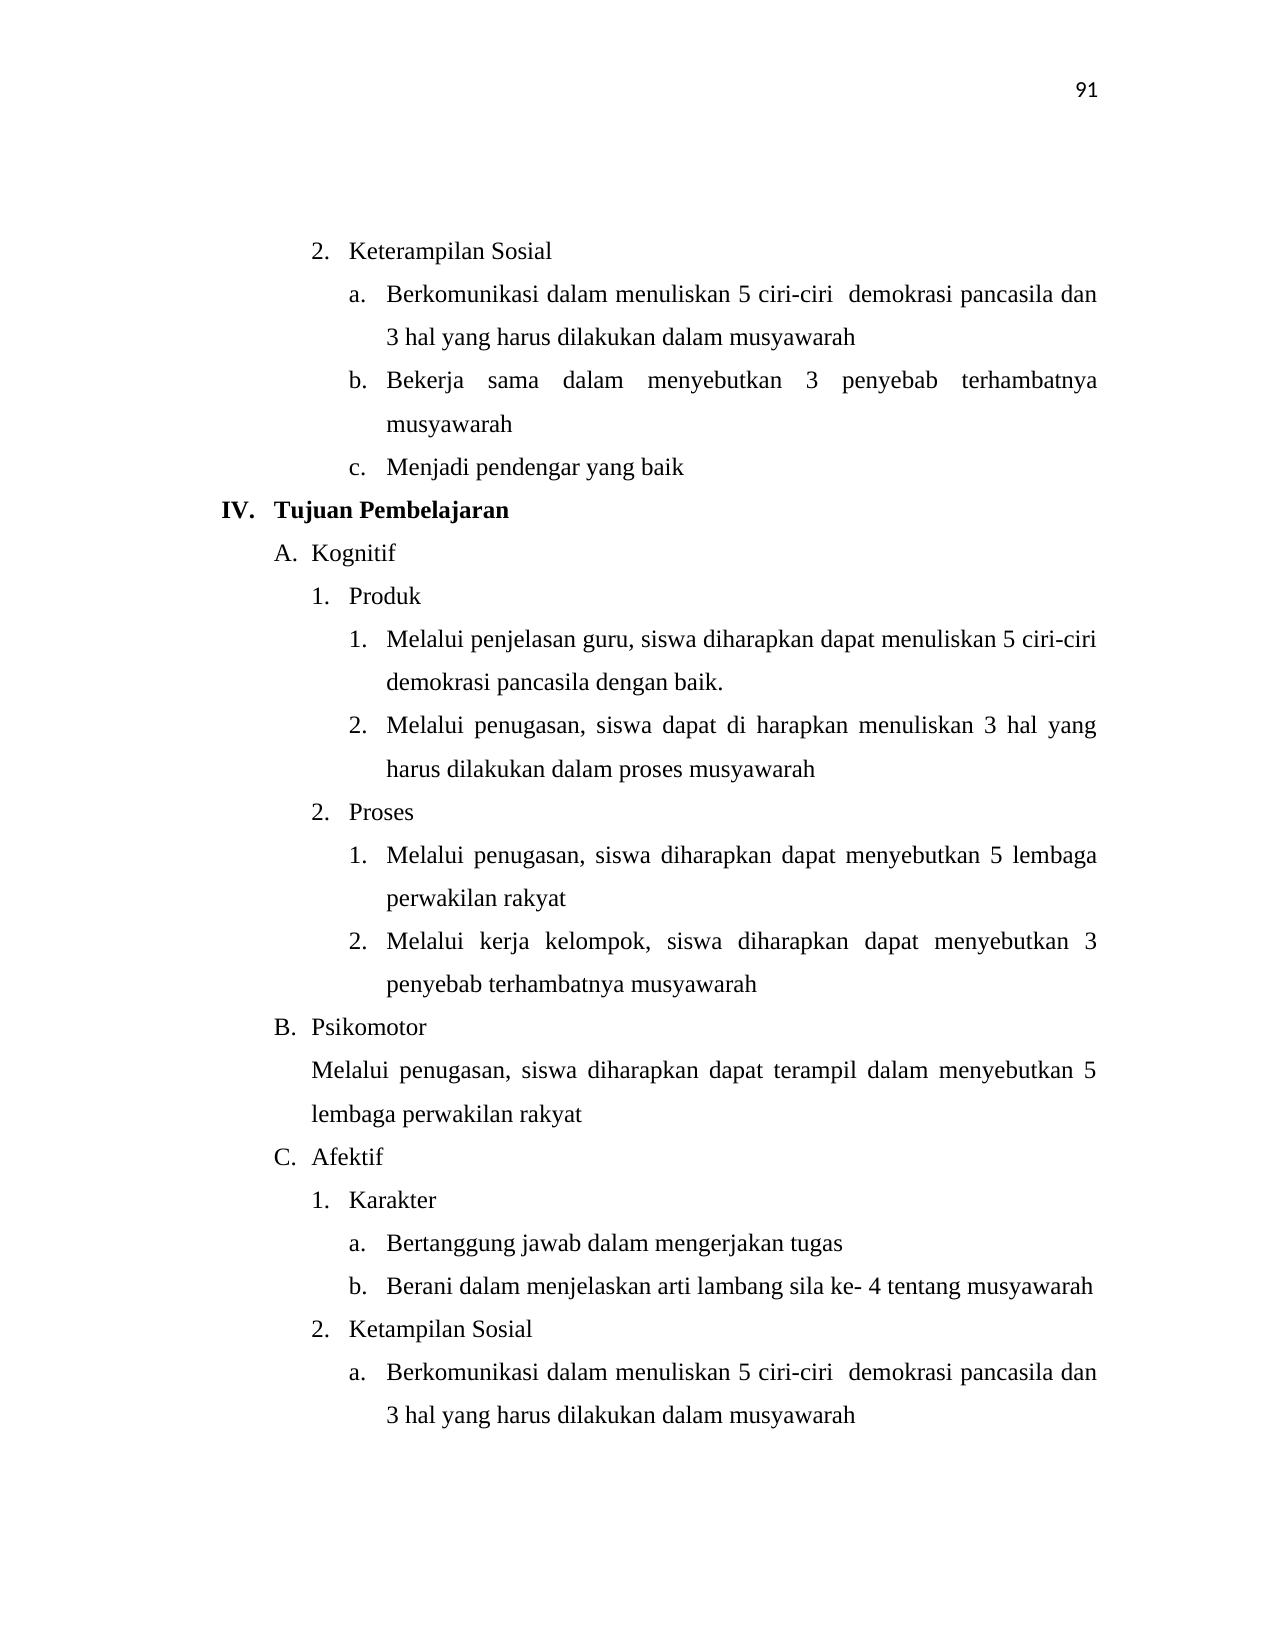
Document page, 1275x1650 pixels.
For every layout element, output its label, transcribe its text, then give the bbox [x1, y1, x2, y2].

list Berkomunikasi dalam menuliskan 5 ciri-ciri demokrasi pancasila dan 3 hal yang harus dilakukan dalam musyawarah [349, 279, 1098, 351]
list Keterampilan Sosial [311, 236, 1098, 265]
list Afektif [274, 1142, 1098, 1171]
list Melalui penugasan, siswa dapat di harapkan menuliskan 3 hal yang harus dilakukan dalam proses musyawarah [349, 711, 1098, 782]
list Kognitif [274, 538, 1098, 567]
list Melalui penjelasan guru, siswa diharapkan dapat menuliskan 5 ciri-ciri demokrasi pancasila dengan baik. [349, 624, 1098, 696]
list Melalui penugasan, siswa diharapkan dapat menyebutkan 5 lembaga perwakilan rakyat [349, 840, 1098, 912]
list Berani dalam menjelaskan arti lambang sila ke- 4 tentang musyawarah [349, 1271, 1098, 1300]
list Ketampilan Sosial [311, 1314, 1098, 1343]
list Karakter [311, 1185, 1098, 1214]
list Tujuan Pembelajaran [255, 495, 1098, 524]
list Produk [311, 581, 1098, 610]
list Menjadi pendengar yang baik [349, 452, 1098, 481]
list Proses [311, 797, 1098, 826]
list Bekerja sama dalam menyebutkan 3 penyebab terhambatnya musyawarah [349, 366, 1098, 437]
list Melalui kerja kelompok, siswa diharapkan dapat menyebutkan 3 penyebab terhambatnya musyawarah [349, 926, 1098, 998]
list Bertanggung jawab dalam mengerjakan tugas [349, 1228, 1098, 1257]
list Melalui penugasan, siswa diharapkan dapat terampil dalam menyebutkan 5 lembaga perwakilan rakyat [311, 1056, 1098, 1127]
list Berkomunikasi dalam menuliskan 5 ciri-ciri demokrasi pancasila dan 3 hal yang harus dilakukan dalam musyawarah [349, 1357, 1098, 1429]
list Psikomotor [274, 1012, 1098, 1041]
